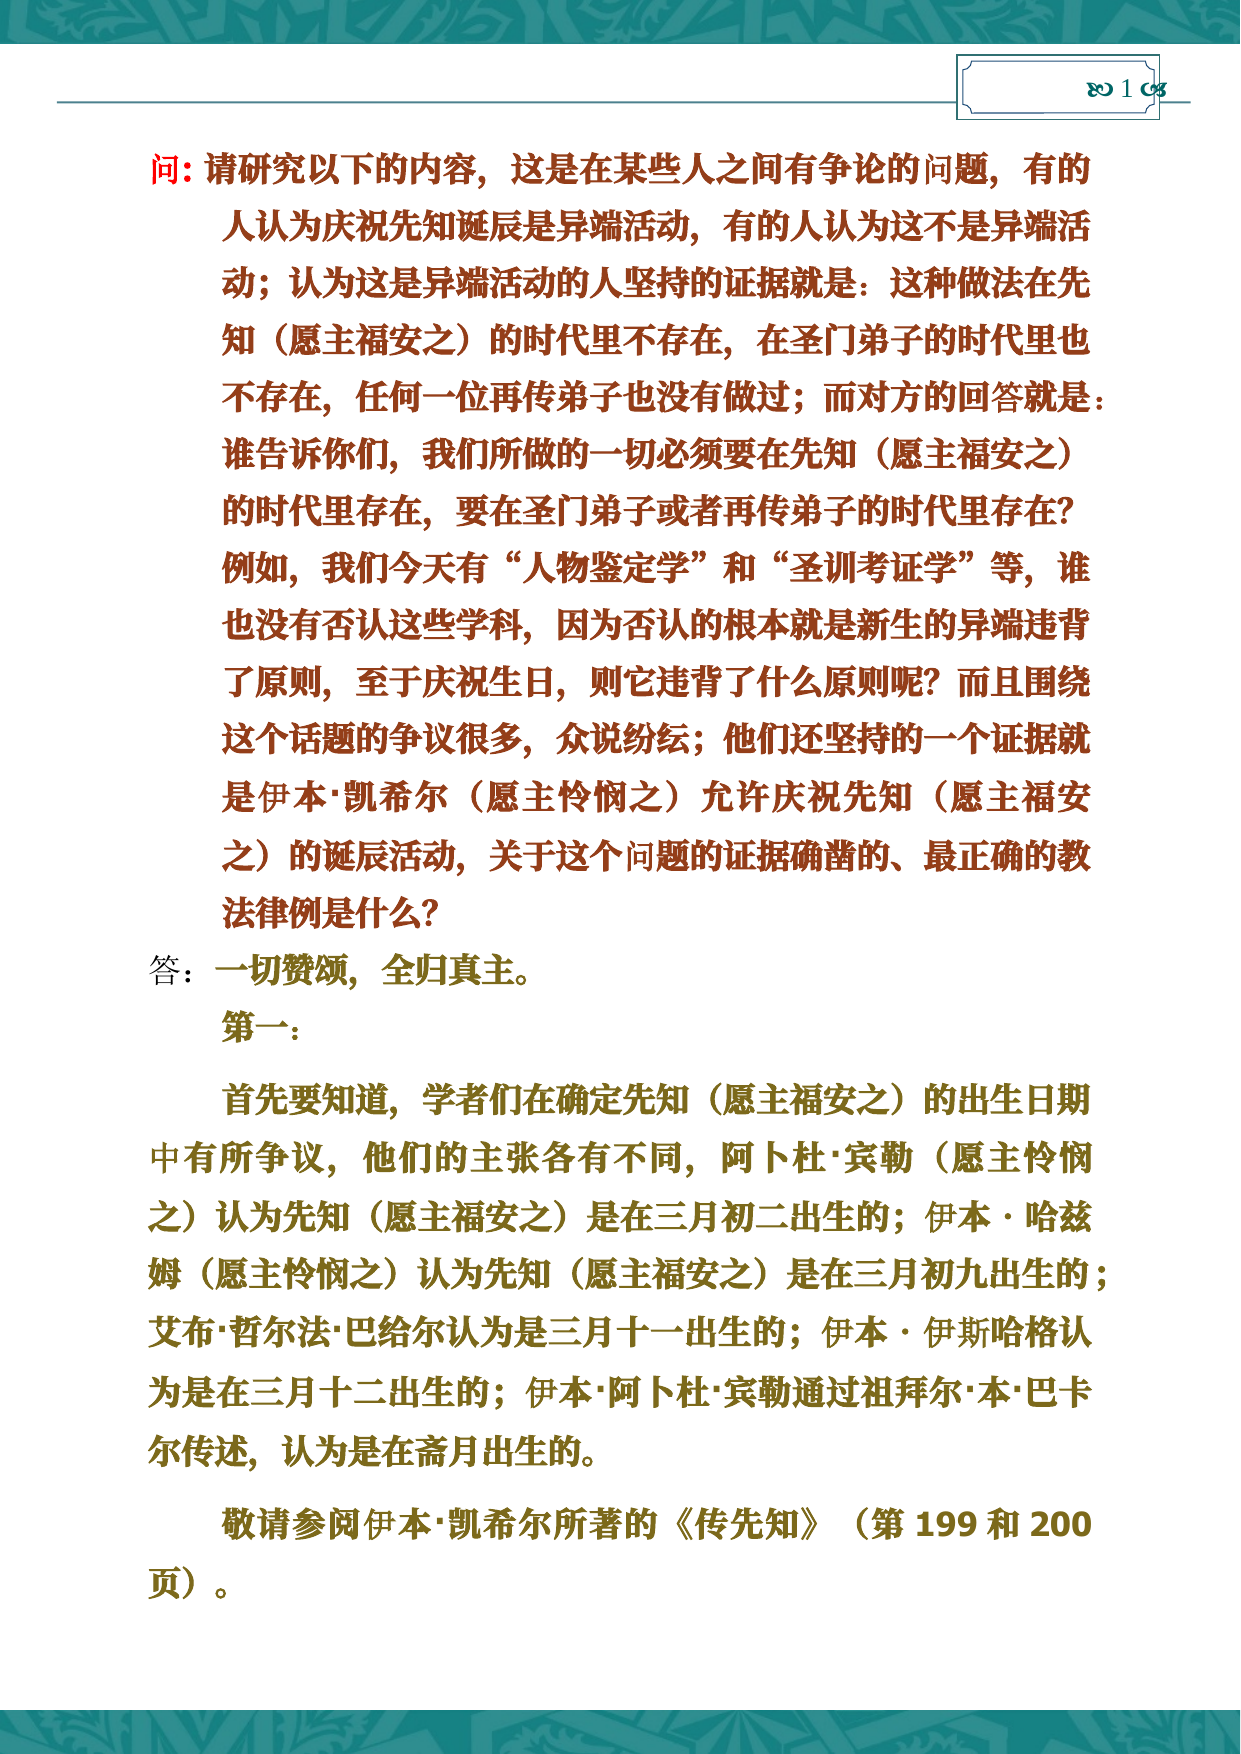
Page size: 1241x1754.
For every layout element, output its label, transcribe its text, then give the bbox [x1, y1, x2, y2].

text 首先要知道，学者们在确定先知（愿主福安之）的出生日期中有所争议，他们的主张各有不同，阿卜杜·宾勒（愿主怜悯之）认为先知（愿主福安之）是在三月初二出生的；伊本•哈兹姆（愿主怜悯之）认为先知（愿主福安之）是在三月初九出生的；艾布·哲尔法·巴给尔认为是三月十一出生的；伊本•伊斯哈格认为是在三月十二出生的；伊本·阿卜杜·宾勒通过祖拜尔·本·巴卡尔传述，认为是在斋月出生的。 [148, 1078, 1092, 1468]
text 第一： [148, 1006, 1092, 1044]
text 答：一切赞颂，全归真主。 [148, 949, 1092, 987]
text 敬请参阅伊本·凯希尔所著的《传先知》（第199和200页）。 [148, 1503, 1092, 1600]
text 问: 请研究以下的内容，这是在某些人之间有争论的问题，有的人认为庆祝先知诞辰是异端活动，有的人认为这不是异端活动；认为这是异端活动的人坚持的证据就是：这种做法在先知（愿主福安之）的时代里不存在，在圣门弟子的时代里也不存在，任何一位再传弟子也没有做过；而对方的回答就是：谁告诉你们，我们所做的一切必须要在先知（愿主福安之）的时代里存在，要在圣门弟子或者再传弟子的时代里存在？例如，我们今天有“人物鉴定学”和“圣训考证学”等，谁也没有否认这些学科，因为否认的根本就是新生的异端违背了原则，至于庆祝生日，则它违背了什么原则呢？而且围绕这个话题的争议很多，众说纷纭；他们还坚持的一个证据就是伊本·凯希尔（愿主怜悯之）允许庆祝先知（愿主福安之）的诞辰活动，关于这个问题的证据确凿的、最正确的教法律例是什么？ [148, 148, 1092, 930]
picture [0, 1710, 1241, 1754]
picture [0, 0, 1240, 44]
